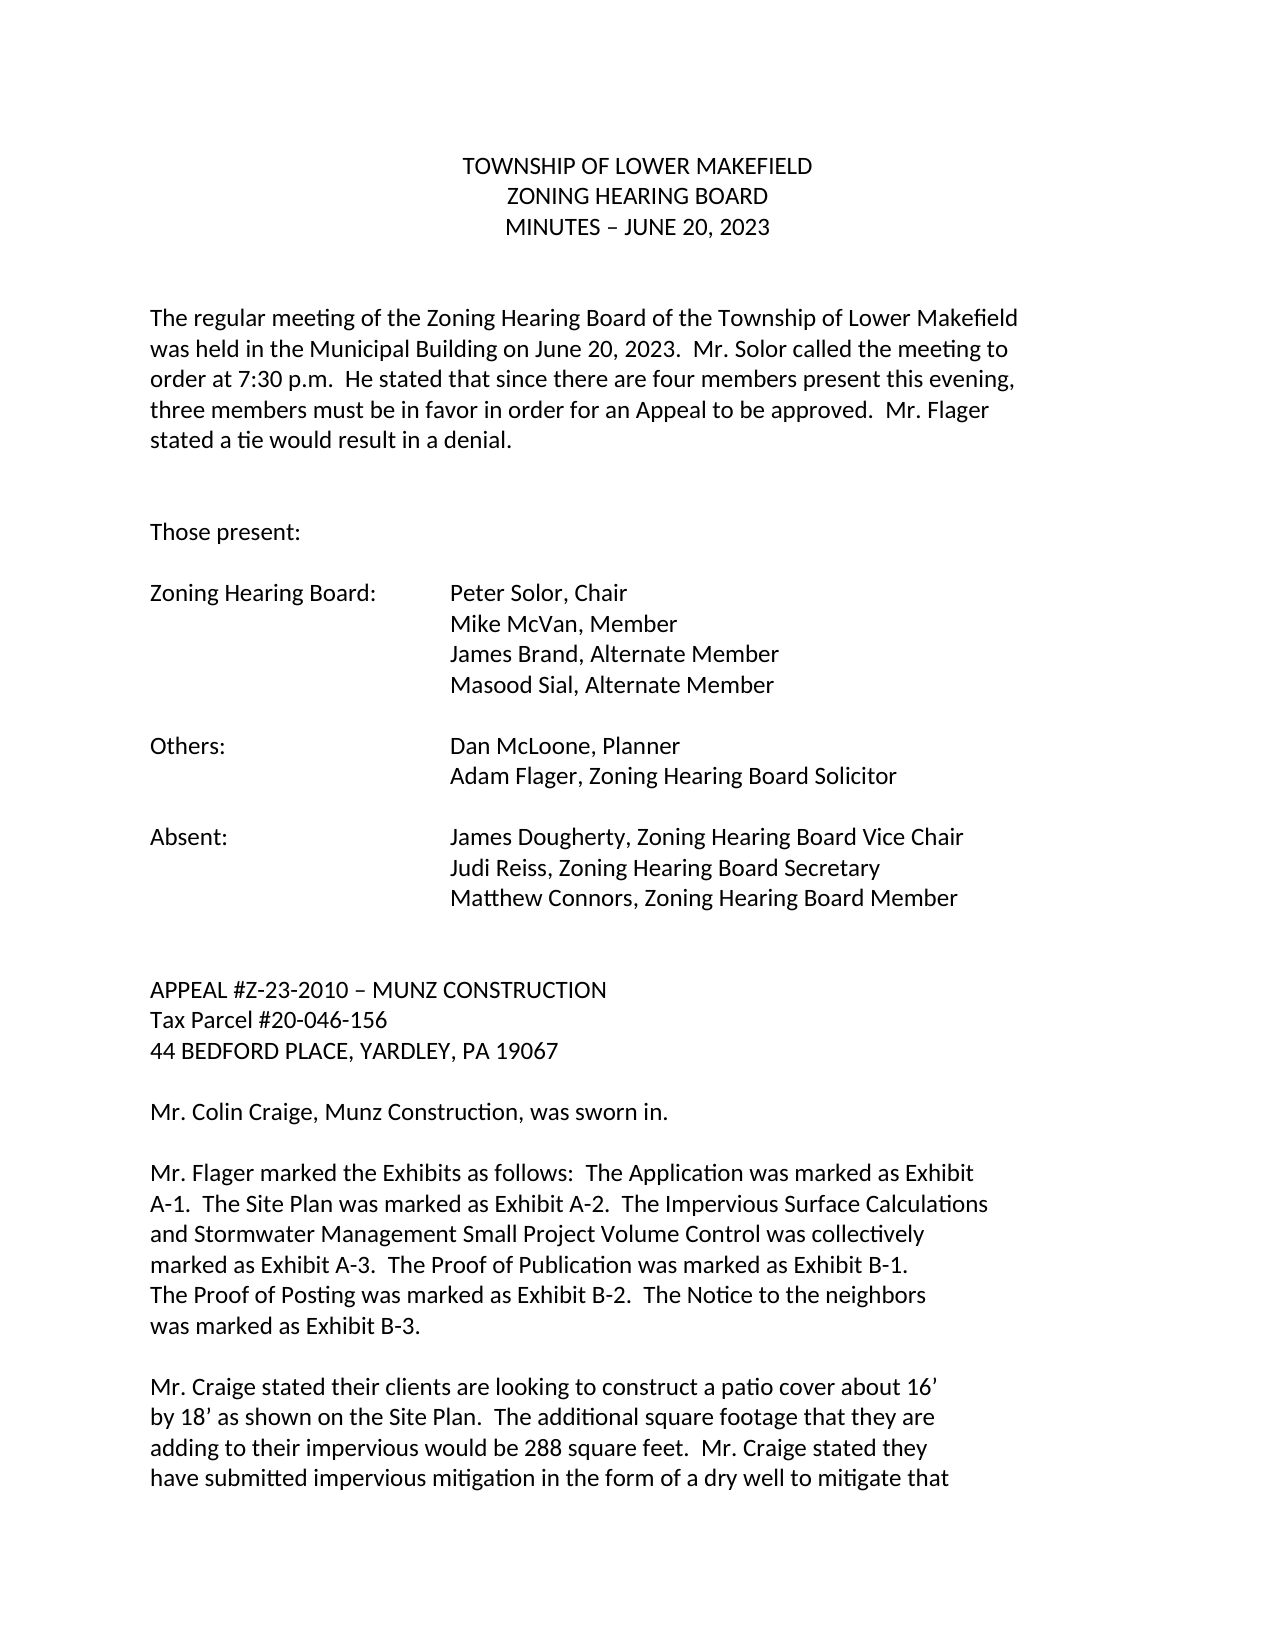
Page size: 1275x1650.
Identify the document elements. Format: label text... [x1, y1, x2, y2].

text Mr. Flager marked the Exhibits as follows: The Application was marked as Exhibit [150, 1157, 1125, 1188]
text Those present: [150, 516, 1125, 547]
text three members must be in favor in order for an Appeal to be approved. Mr. Flager [150, 394, 1125, 425]
text The Proof of Posting was marked as Exhibit B-2. The Notice to the neighbors [150, 1279, 1125, 1310]
text Others: Dan McLoone, Planner [150, 730, 1125, 760]
text MINUTES – JUNE 20, 2023 [150, 211, 1125, 242]
text was marked as Exhibit B-3. [150, 1310, 1125, 1340]
text Mr. Colin Craige, Munz Construction, was sworn in. [150, 1096, 1125, 1127]
text 44 BEDFORD PLACE, YARDLEY, PA 19067 [150, 1035, 1125, 1066]
text adding to their impervious would be 288 square feet. Mr. Craige stated they [150, 1432, 1125, 1462]
text ZONING HEARING BOARD [150, 181, 1125, 211]
text Judi Reiss, Zoning Hearing Board Secretary [150, 852, 1125, 882]
text have submitted impervious mitigation in the form of a dry well to mitigate that [150, 1462, 1125, 1493]
text Tax Parcel #20-046-156 [150, 1004, 1125, 1035]
text The regular meeting of the Zoning Hearing Board of the Township of Lower Makefield [150, 303, 1125, 333]
text Matthew Connors, Zoning Hearing Board Member [150, 882, 1125, 913]
text TOWNSHIP OF LOWER MAKEFIELD [150, 150, 1125, 181]
text Zoning Hearing Board: Peter Solor, Chair [150, 577, 1125, 608]
text APPEAL #Z-23-2010 – MUNZ CONSTRUCTION [150, 974, 1125, 1004]
text Masood Sial, Alternate Member [150, 669, 1125, 699]
text and Stormwater Management Small Project Volume Control was collectively [150, 1218, 1125, 1249]
text order at 7:30 p.m. He stated that since there are four members present this evening, [150, 364, 1125, 394]
text Adam Flager, Zoning Hearing Board Solicitor [150, 760, 1125, 791]
text stated a tie would result in a denial. [150, 425, 1125, 455]
text was held in the Municipal Building on June 20, 2023. Mr. Solor called the meeting to [150, 333, 1125, 364]
text by 18’ as shown on the Site Plan. The additional square footage that they are [150, 1401, 1125, 1432]
text Mike McVan, Member [150, 608, 1125, 638]
text A-1. The Site Plan was marked as Exhibit A-2. The Impervious Surface Calculations [150, 1188, 1125, 1218]
text Absent: James Dougherty, Zoning Hearing Board Vice Chair [150, 821, 1125, 852]
text Mr. Craige stated their clients are looking to construct a patio cover about 16’ [150, 1371, 1125, 1401]
text marked as Exhibit A-3. The Proof of Publication was marked as Exhibit B-1. [150, 1249, 1125, 1279]
text James Brand, Alternate Member [150, 638, 1125, 669]
